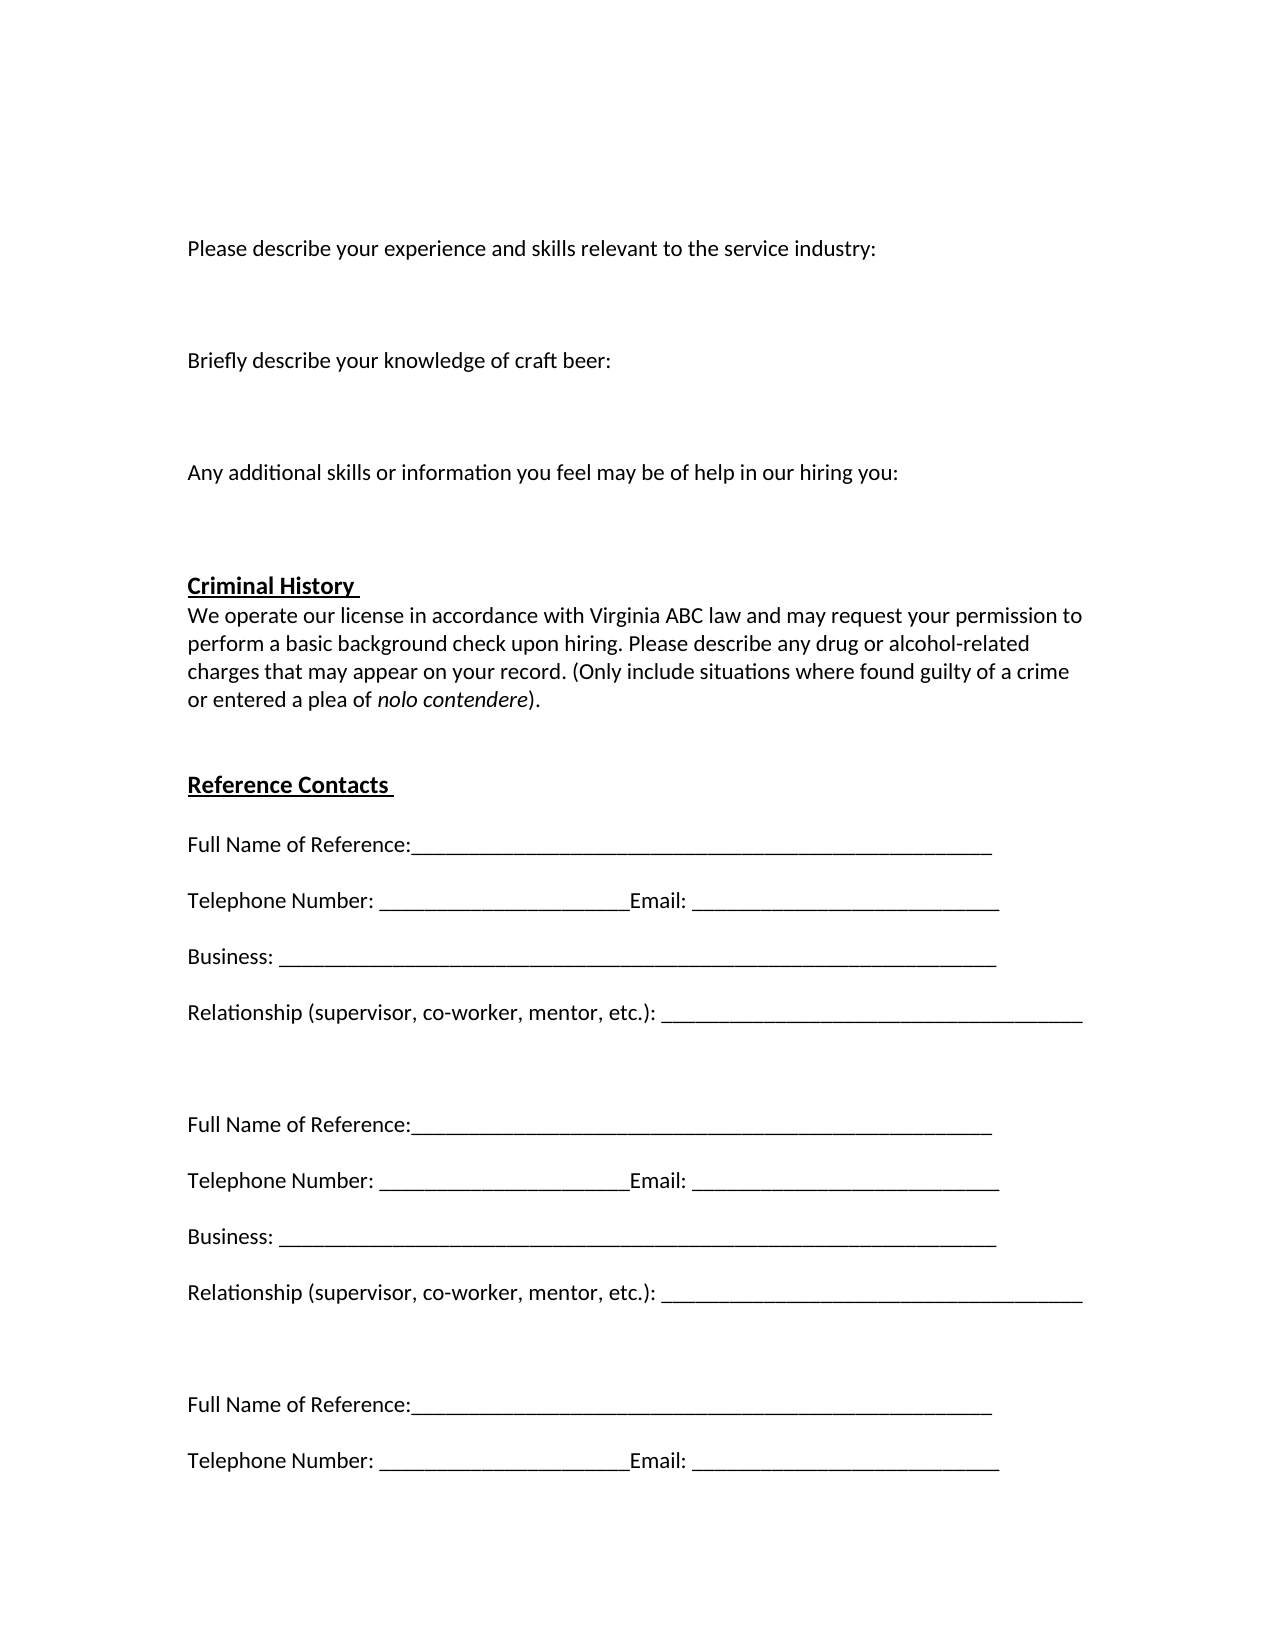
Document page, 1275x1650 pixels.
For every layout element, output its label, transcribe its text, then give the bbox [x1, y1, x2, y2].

text Relationship (supervisor, co-worker, mentor, etc.): _____________________________________ [187, 998, 1087, 1026]
text Business: _______________________________________________________________ [187, 1222, 1087, 1250]
text Telephone Number: ______________________Email: ___________________________ [187, 886, 1087, 914]
text We operate our license in accordance with Virginia ABC law and may request your permission to perform a basic background check upon hiring. Please describe any drug or alcohol-related charges that may appear on your record. (Only include situations where found guilty of a crime or entered a plea of nolo contendere). [187, 601, 1087, 713]
text Any additional skills or information you feel may be of help in our hiring you: [187, 458, 1087, 486]
text Full Name of Reference:___________________________________________________ [187, 830, 1087, 858]
text Please describe your experience and skills relevant to the service industry: [187, 234, 1087, 262]
text Telephone Number: ______________________Email: ___________________________ [187, 1446, 1087, 1474]
text Full Name of Reference:___________________________________________________ [187, 1390, 1087, 1418]
text Business: _______________________________________________________________ [187, 942, 1087, 970]
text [187, 1278, 1087, 1306]
text Reference Contacts [187, 769, 1087, 799]
text Criminal History [187, 570, 1087, 601]
text Briefly describe your knowledge of craft beer: [187, 346, 1087, 374]
text Full Name of Reference:___________________________________________________ [187, 1110, 1087, 1138]
text Telephone Number: ______________________Email: ___________________________ [187, 1166, 1087, 1194]
